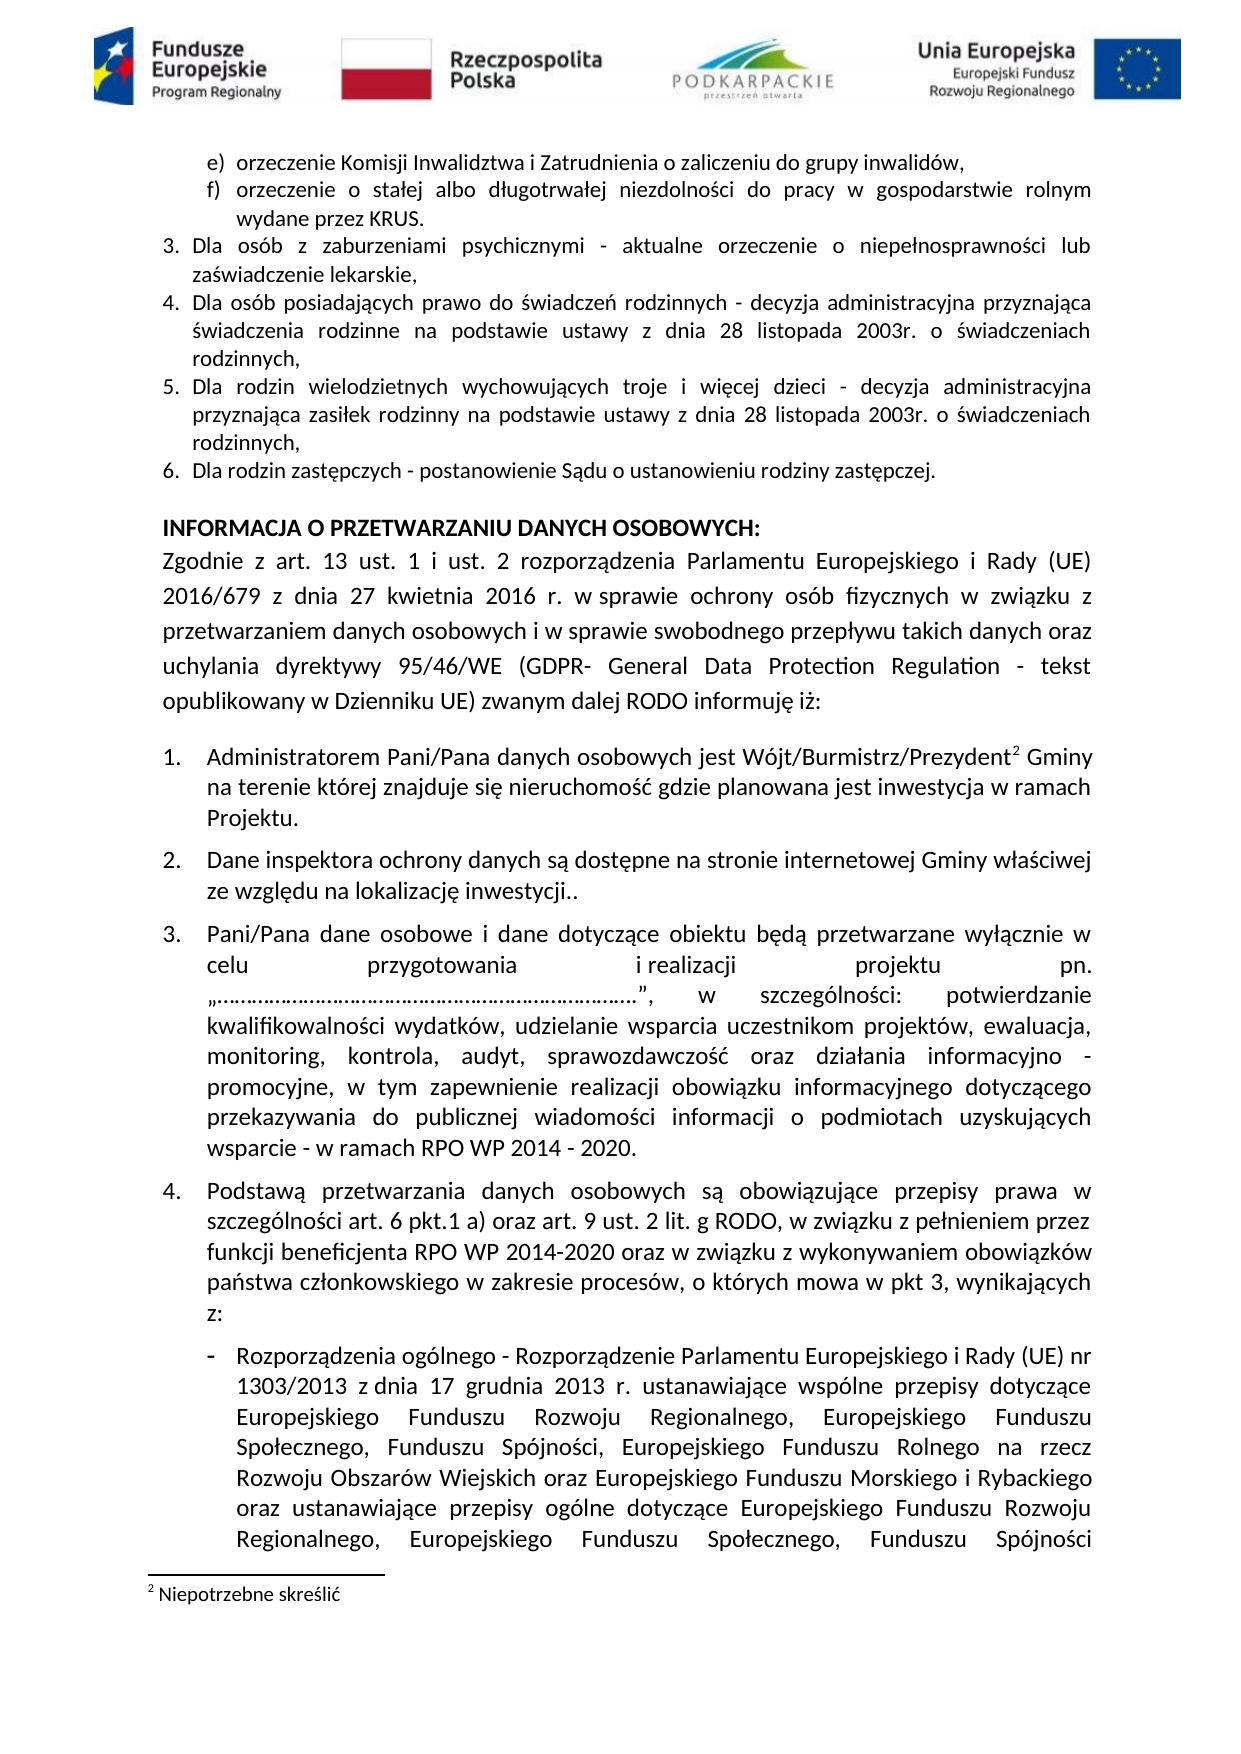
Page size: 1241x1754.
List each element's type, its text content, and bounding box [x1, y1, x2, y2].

picture [93, 27, 1180, 105]
list Dla osób z zaburzeniami psychicznymi - aktualne orzeczenie o niepełnosprawności lub zaświadczenie lekarskie, [162, 232, 1093, 288]
text Zgodnie z art. 13 ust. 1 i ust. 2 rozporządzenia Parlamentu Europejskiego i Rady (UE) 2016/679 z dnia 27 kwietnia 2016 r. w sprawie ochrony osób fizycznych w związku z przetwarzaniem danych osobowych i w sprawie swobodnego przepływu takich danych oraz uchylania dyrektywy 95/46/WE (GDPR- General Data Protection Regulation - tekst opublikowany w Dzienniku UE) zwanym dalej RODO informuję iż: [162, 545, 1093, 715]
list Dla osób posiadających prawo do świadczeń rodzinnych - decyzja administracyjna przyznająca świadczenia rodzinne na podstawie ustawy z dnia 28 listopada 2003r. o świadczeniach rodzinnych, [162, 288, 1093, 372]
list orzeczenie o stałej albo długotrwałej niezdolności do pracy w gospodarstwie rolnym wydane przez KRUS. [207, 176, 1093, 232]
list Podstawą przetwarzania danych osobowych są obowiązujące przepisy prawa w szczególności art. 6 pkt.1 a) oraz art. 9 ust. 2 lit. g RODO, w związku z pełnieniem przez funkcji beneficjenta RPO WP 2014-2020 oraz w związku z wykonywaniem obowiązków państwa członkowskiego w zakresie procesów, o których mowa w pkt 3, wynikających z: [162, 1175, 1093, 1327]
list Pani/Pana dane osobowe i dane dotyczące obiektu będą przetwarzane wyłącznie w celu przygotowania i realizacji projektu pn. „……………………………………………………………….”, w szczególności: potwierdzanie kwalifikowalności wydatków, udzielanie wsparcia uczestnikom projektów, ewaluacja, monitoring, kontrola, audyt, sprawozdawczość oraz działania informacyjno - promocyjne, w tym zapewnienie realizacji obowiązku informacyjnego dotyczącego przekazywania do publicznej wiadomości informacji o podmiotach uzyskujących wsparcie - w ramach RPO WP 2014 - 2020. [162, 918, 1093, 1162]
list Dla rodzin zastępczych - postanowienie Sądu o ustanowieniu rodziny zastępczej. [162, 456, 1093, 484]
list Dane inspektora ochrony danych są dostępne na stronie internetowej Gminy właściwej ze względu na lokalizację inwestycji.. [162, 845, 1093, 906]
list orzeczenie Komisji Inwalidztwa i Zatrudnienia o zaliczeniu do grupy inwalidów, [207, 148, 1093, 176]
list Dla rodzin wielodzietnych wychowujących troje i więcej dzieci - decyzja administracyjna przyznająca zasiłek rodzinny na podstawie ustawy z dnia 28 listopada 2003r. o świadczeniach rodzinnych, [162, 372, 1093, 456]
text INFORMACJA O PRZETWARZANIU DANYCH OSOBOWYCH: [162, 512, 1093, 542]
list Administratorem Pani/Pana danych osobowych jest Wójt/Burmistrz/Prezydent Gminy na terenie której znajduje się nieruchomość gdzie planowana jest inwestycja w ramach Projektu. [162, 741, 1093, 832]
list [207, 1340, 1093, 1554]
